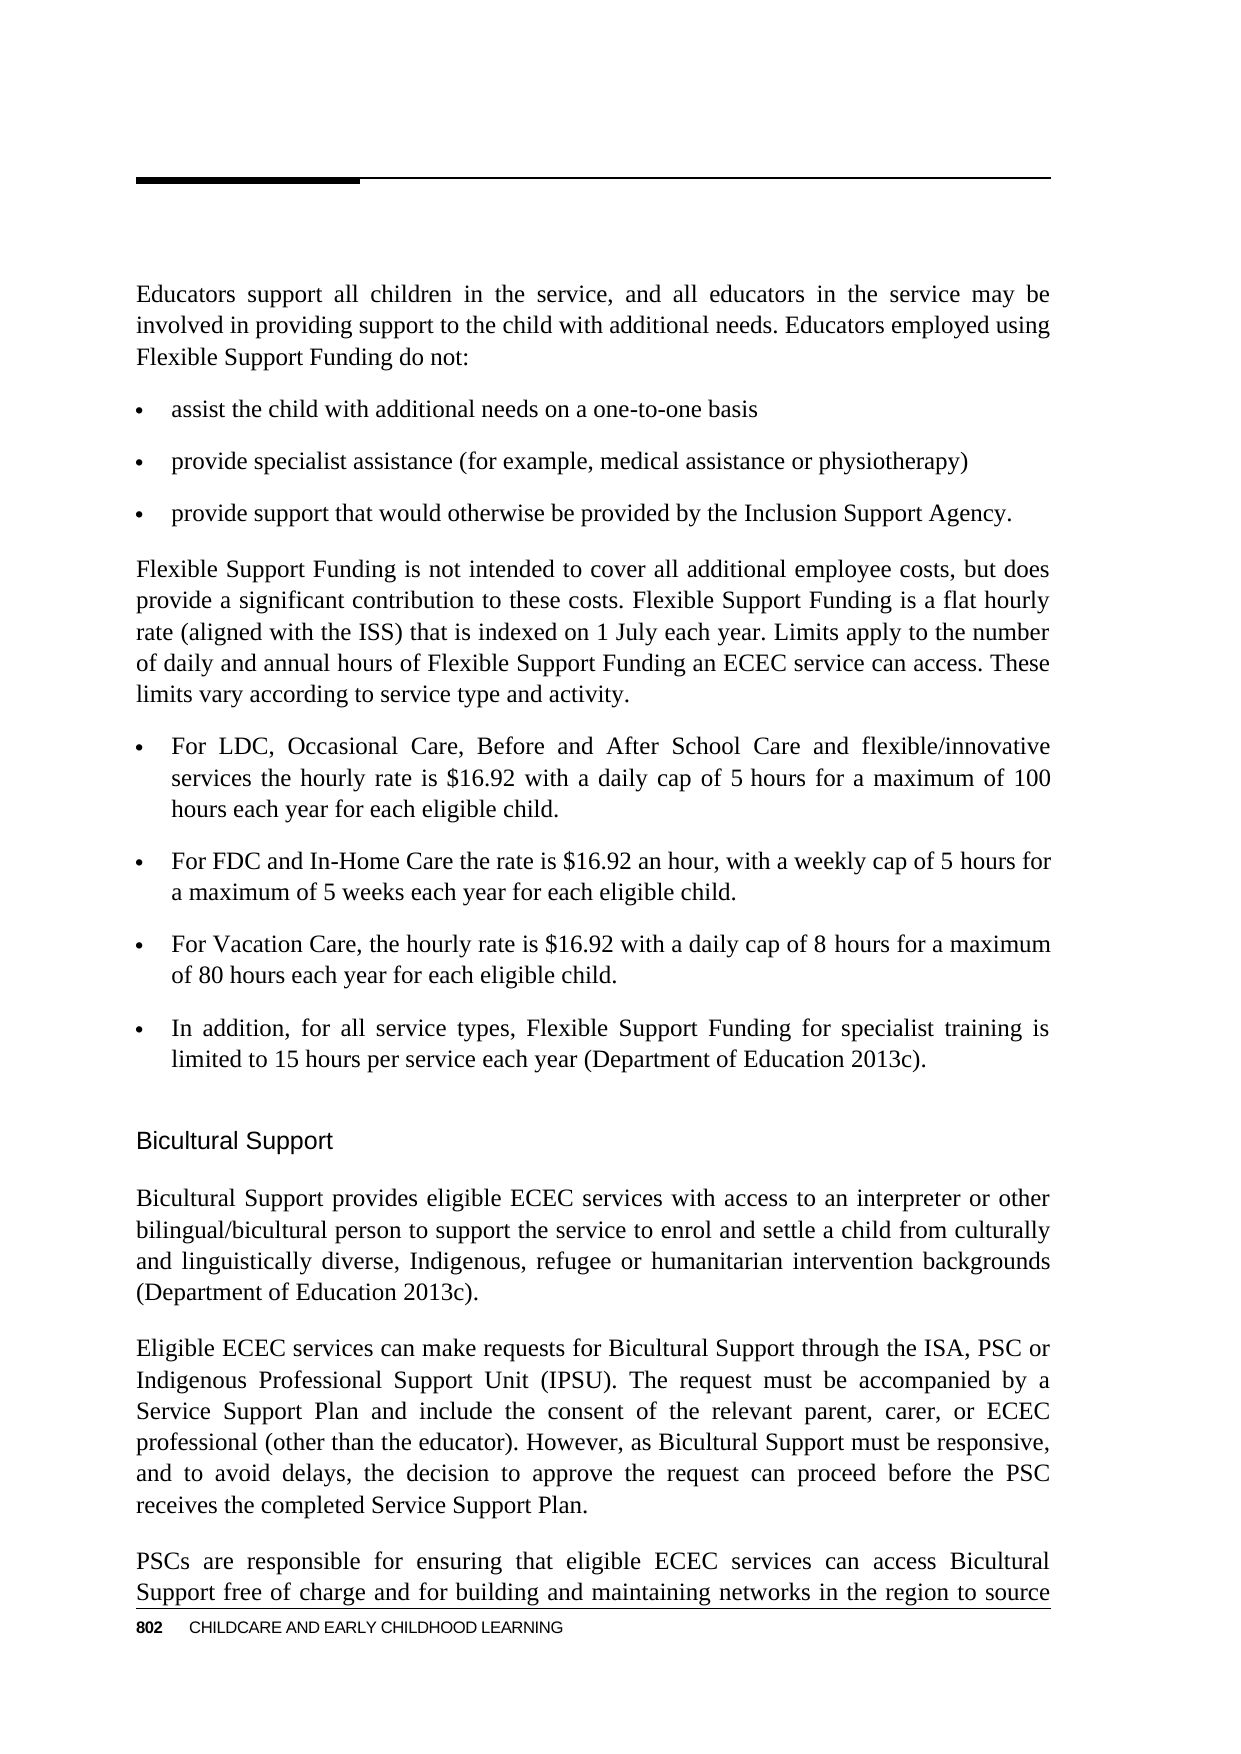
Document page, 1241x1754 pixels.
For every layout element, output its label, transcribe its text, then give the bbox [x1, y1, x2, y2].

subtitle Bicultural Support [136, 1123, 1051, 1156]
list In addition, for all service types, Flexible Support Funding for specialist training is limited to 15 hours per service each year (Department of Education 2013c). [136, 1010, 1051, 1073]
list assist the child with additional needs on a one-to-one basis [136, 391, 1051, 423]
list provide support that would otherwise be provided by the Inclusion Support Agency. [136, 496, 1051, 527]
text Flexible Support Funding is not intended to cover all additional employee costs, but does provide a significant contribution to these costs. Flexible Support Funding is a flat hourly rate (aligned with the ISS) that is indexed on 1 July each year. Limits apply to the number of daily and annual hours of Flexible Support Funding an ECEC service can access. These limits vary according to service type and activity. [136, 552, 1051, 708]
text Educators support all children in the service, and all educators in the service may be involved in providing support to the child with additional needs. Educators employed using Flexible Support Funding do not: [136, 277, 1051, 371]
list provide specialist assistance (for example, medical assistance or physiotherapy) [136, 443, 1051, 475]
text Eligible ECEC services can make requests for Bicultural Support through the ISA, PSC or Indigenous Professional Support Unit (IPSU). The request must be accompanied by a Service Support Plan and include the consent of the relevant parent, carer, or ECEC professional (other than the educator). However, as Bicultural Support must be responsive, and to avoid delays, the decision to approve the request can proceed before the PSC receives the completed Service Support Plan. [136, 1331, 1051, 1518]
list For LDC, Occasional Care, Before and After School Care and flexible/innovative services the hourly rate is $16.92 with a daily cap of 5 hours for a maximum of 100 hours each year for each eligible child. [136, 729, 1051, 823]
list For Vacation Care, the hourly rate is $16.92 with a daily cap of 8 hours for a maximum of 80 hours each year for each eligible child. [136, 927, 1051, 989]
text Bicultural Support provides eligible ECEC services with access to an interpreter or other bilingual/bicultural person to support the service to enrol and settle a child from culturally and linguistically diverse, Indigenous, refugee or humanitarian intervention backgrounds (Department of Education 2013c). [136, 1181, 1051, 1306]
list For FDC and In-Home Care the rate is $16.92 an hour, with a weekly cap of 5 hours for a maximum of 5 weeks each year for each eligible child. [136, 843, 1051, 906]
